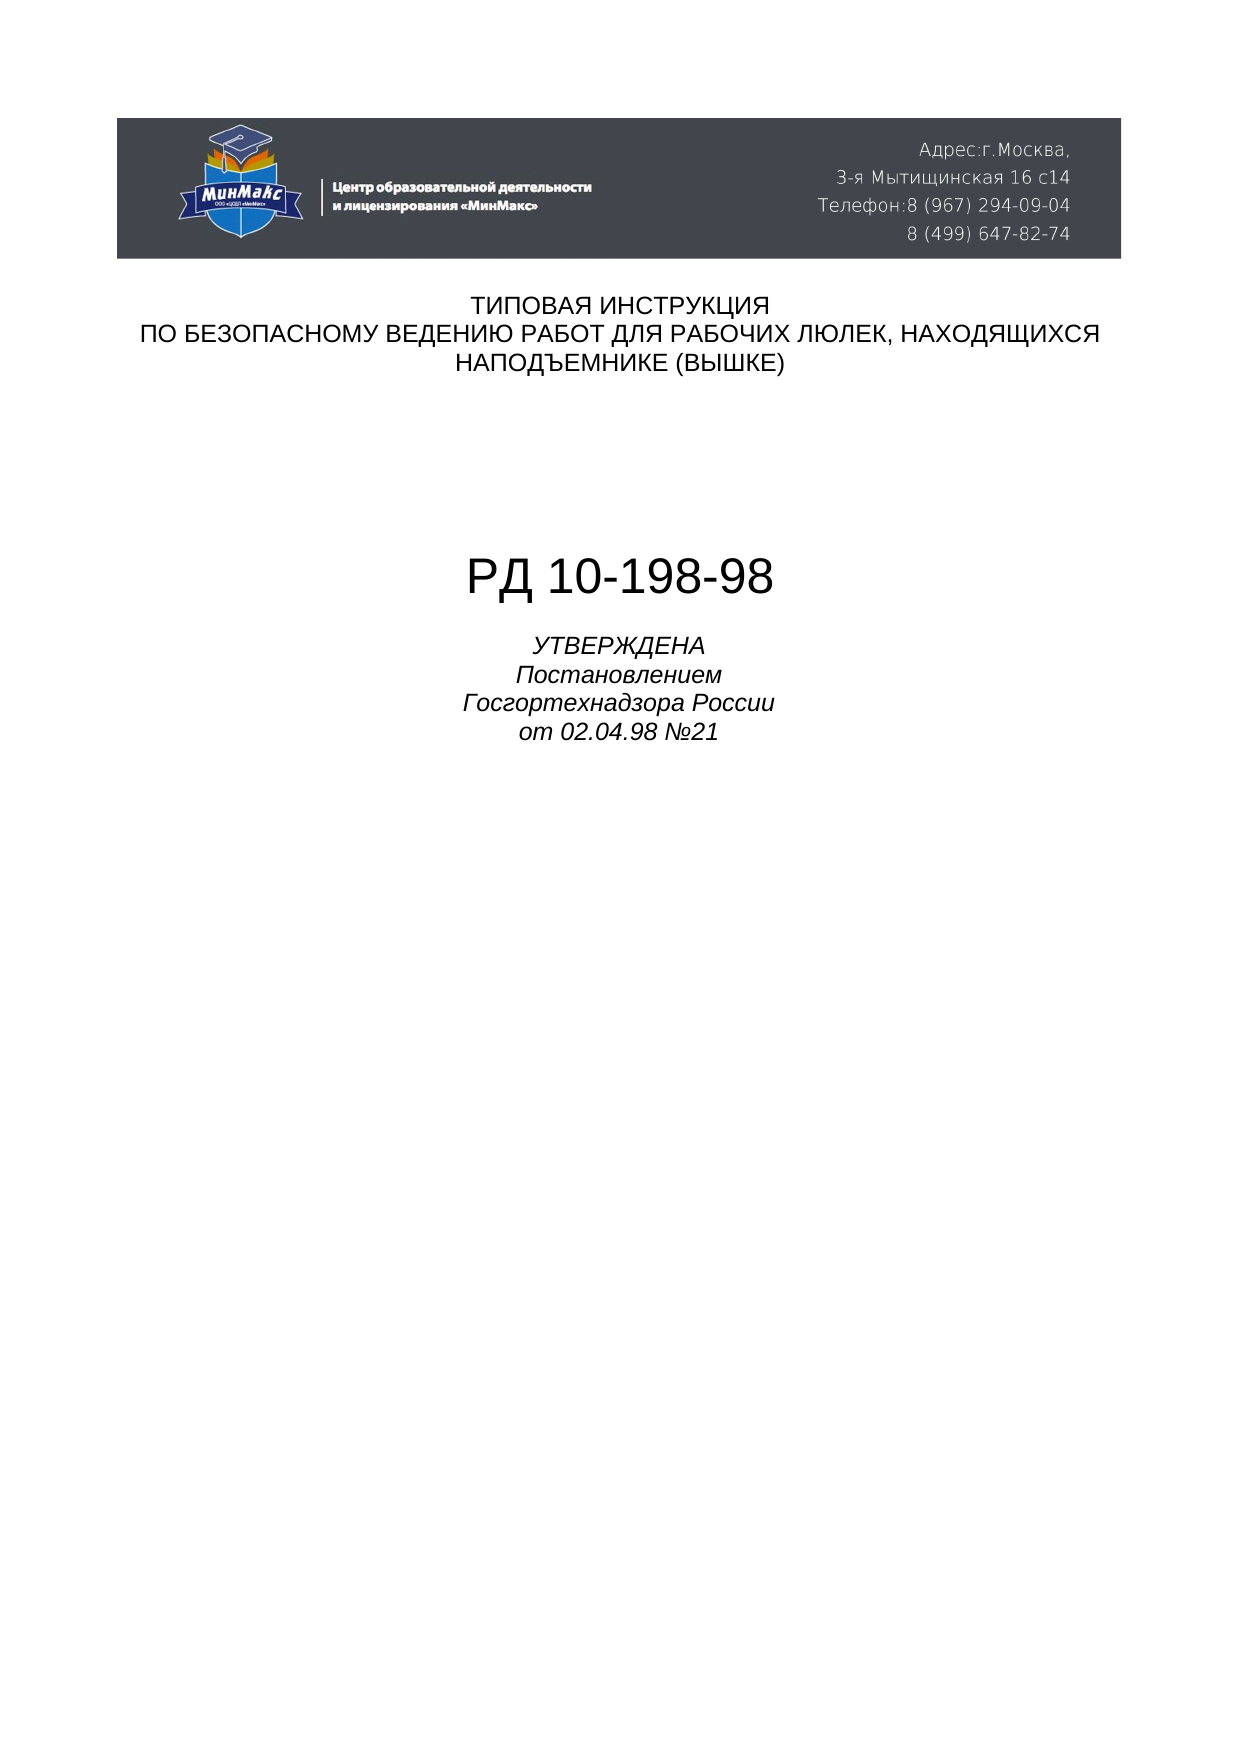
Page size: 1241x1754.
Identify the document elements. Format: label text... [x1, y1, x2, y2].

picture [117, 118, 1122, 259]
text УТВЕРЖДЕНА [118, 631, 1122, 659]
text от 02.04.98 №21 [118, 717, 1122, 746]
text РД 10-198-98 [118, 547, 1122, 604]
text ТИПОВАЯ ИНСТРУКЦИЯ [118, 259, 1122, 319]
text ПО БЕЗОПАСНОМУ ВЕДЕНИЮ РАБОТ ДЛЯ РАБОЧИХ ЛЮЛЕК, НАХОДЯЩИХСЯ НАПОДЪЕМНИКЕ (ВЫШКЕ) [118, 319, 1122, 377]
text Постановлением [118, 659, 1122, 688]
text Госгортехнадзора России [118, 688, 1122, 717]
